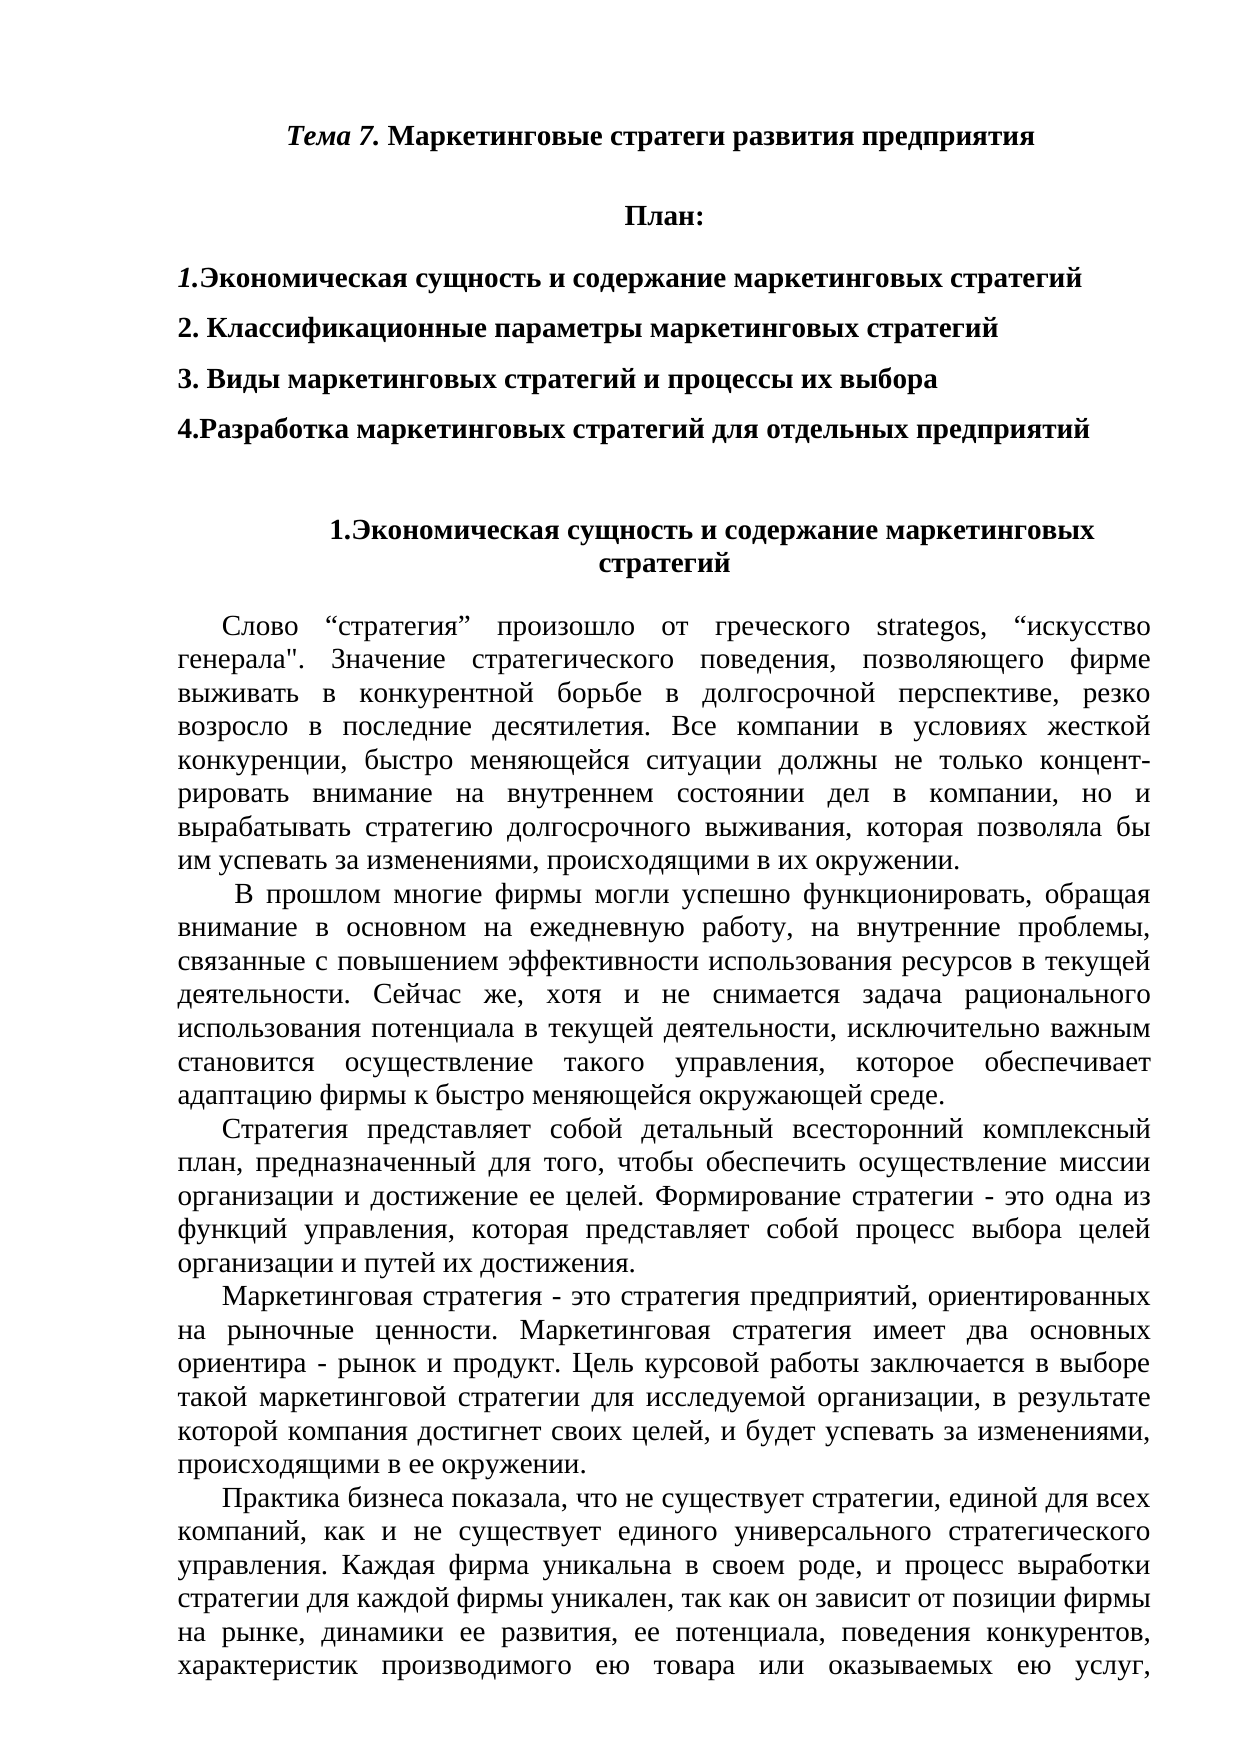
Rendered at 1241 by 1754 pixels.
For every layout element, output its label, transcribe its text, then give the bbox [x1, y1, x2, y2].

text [177, 1480, 1152, 1681]
text В прошлом многие фирмы могли успешно функционировать, обращая внимание в основном на ежедневную работу, на внутренние проблемы, связанные с повышением эффективности использования ресурсов в текущей деятельности. Сейчас же, хотя и не снимается задача рационального использования потенциала в текущей деятельности, исключительно важным становится осуществление такого управления, которое обеспечивает адаптацию фирмы к быстро меняющейся окружающей среде. [177, 876, 1152, 1111]
text 4.Разработка маркетинговых стратегий для отдельных предприятий [177, 411, 1152, 445]
text 3. Виды маркетинговых стратегий и процессы их выбора [177, 361, 1152, 394]
text Слово “стратегия” произошло от греческого strategos, “искусство генерала". Значение стратегического поведения, позволяющего фирме выживать в конкурентной борьбе в долгосрочной перспективе, резко возросло в последние десятилетия. Все компании в условиях жесткой конкуренции, быстро меняющейся ситуации должны не только концент-рировать внимание на внутреннем состоянии дел в компании, но и вырабатывать стратегию долгосрочного выживания, которая позволяла бы им успевать за изменениями, происходящими в их окружении. [177, 608, 1152, 876]
text Стратегия представляет собой детальный всесторонний комплексный план, предназначенный для того, чтобы обеспечить осуществление миссии организации и достижение ее целей. Формирование стратегии - это одна из функций управления, которая представляет собой процесс выбора целей организации и путей их достижения. [177, 1111, 1152, 1278]
text 2. Классификационные параметры маркетинговых стратегий [177, 311, 1152, 344]
text Тема 7. Маркетинговые стратеги развития предприятия [177, 118, 1144, 152]
text План: [177, 198, 1152, 231]
text 1.Экономическая сущность и содержание маркетинговых стратегий [177, 260, 1152, 294]
text 1.Экономическая сущность и содержание маркетинговых стратегий [177, 512, 1152, 579]
text Маркетинговая стратегия - это стратегия предприятий, ориентированных на рыночные ценности. Маркетинговая стратегия имеет два основных ориентира - рынок и продукт. Цель курсовой работы заключается в выборе такой маркетинговой стратегии для исследуемой организации, в результате которой компания достигнет своих целей, и будет успевать за изменениями, происходящими в ее окружении. [177, 1278, 1152, 1480]
